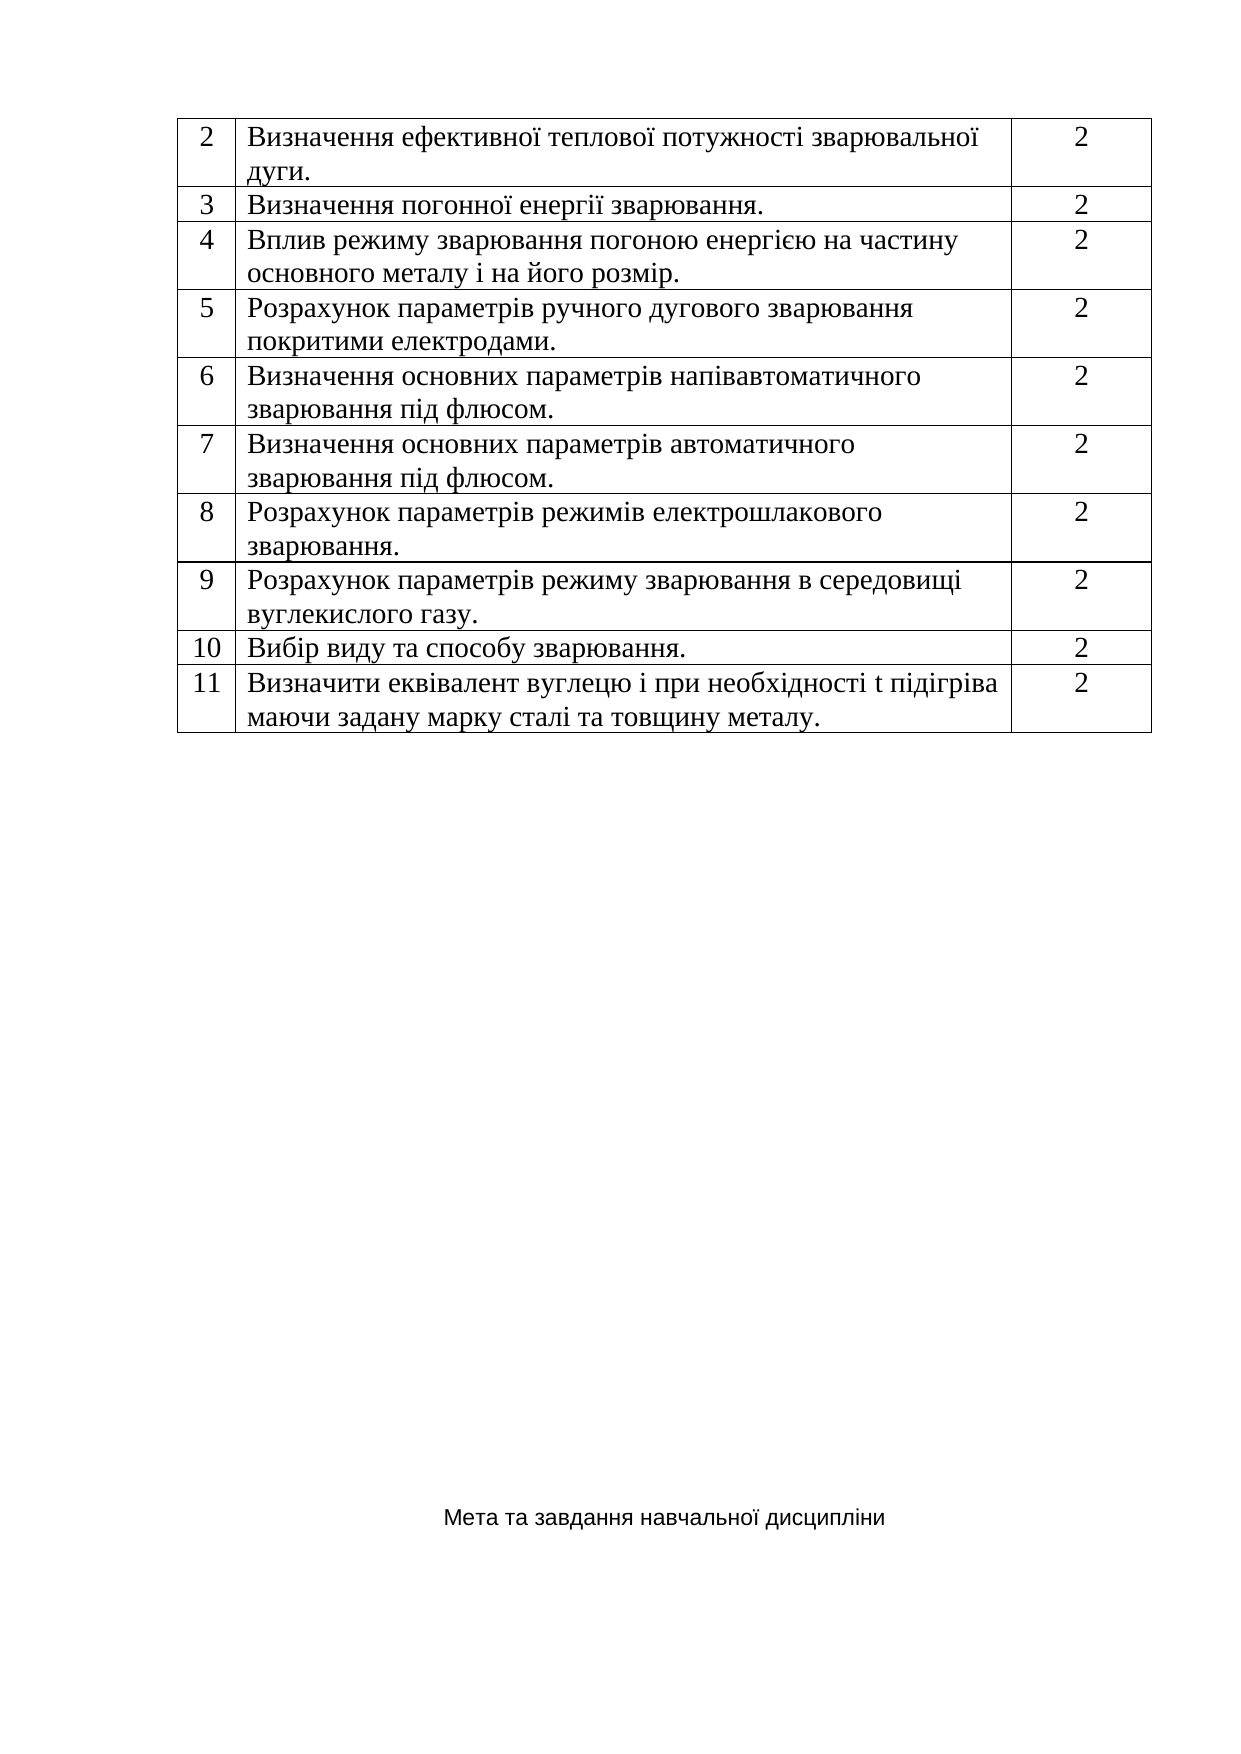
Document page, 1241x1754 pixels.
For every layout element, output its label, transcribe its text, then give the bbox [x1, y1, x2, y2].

table_cell 11 [178, 665, 235, 732]
table_cell Розрахунок параметрів режиму зварювання в середовищі вуглекислого газу. [236, 563, 1011, 629]
table_cell Розрахунок параметрів ручного дугового зварювання покритими електродами. [236, 290, 1011, 357]
table_cell 2 [1012, 187, 1151, 221]
table_cell Визначення основних параметрів напівавтоматичного зварювання під флюсом. [236, 358, 1011, 425]
table_cell Визначення основних параметрів автоматичного зварювання під флюсом. [236, 426, 1011, 493]
table_cell 2 [1012, 563, 1151, 629]
table_cell 2 [1012, 494, 1151, 561]
table_cell Визначити еквівалент вуглецю і при необхідності t підігріва маючи задану марку сталі та товщину металу. [236, 665, 1011, 732]
table_cell 3 [178, 187, 235, 221]
table_cell 2 [1012, 665, 1151, 732]
table_cell Визначення ефективної теплової потужності зварювальної дуги. [236, 119, 1011, 186]
table_cell 2 [1012, 426, 1151, 493]
table_cell 2 [1012, 290, 1151, 357]
table_cell 8 [178, 494, 235, 561]
table_cell Розрахунок параметрів режимів електрошлакового зварювання. [236, 494, 1011, 561]
table_cell Визначення погонної енергії зварювання. [236, 187, 1011, 221]
text Мета та завдання навчальної дисципліни [177, 1504, 1152, 1530]
table_cell 9 [178, 563, 235, 629]
table_cell 6 [178, 358, 235, 425]
table_cell 4 [178, 222, 235, 289]
table_cell 2 [1012, 222, 1151, 289]
table_cell 2 [1012, 119, 1151, 186]
table_cell 2 [1012, 358, 1151, 425]
table_cell 2 [178, 119, 235, 186]
table_cell 5 [178, 290, 235, 357]
table_cell Вплив режиму зварювання погоною енергією на частину основного металу і на його розмір. [236, 222, 1011, 289]
table_cell Вибір виду та способу зварювання. [236, 631, 1011, 664]
table_cell 7 [178, 426, 235, 493]
table_cell 2 [1012, 631, 1151, 664]
table_cell 10 [178, 631, 235, 664]
